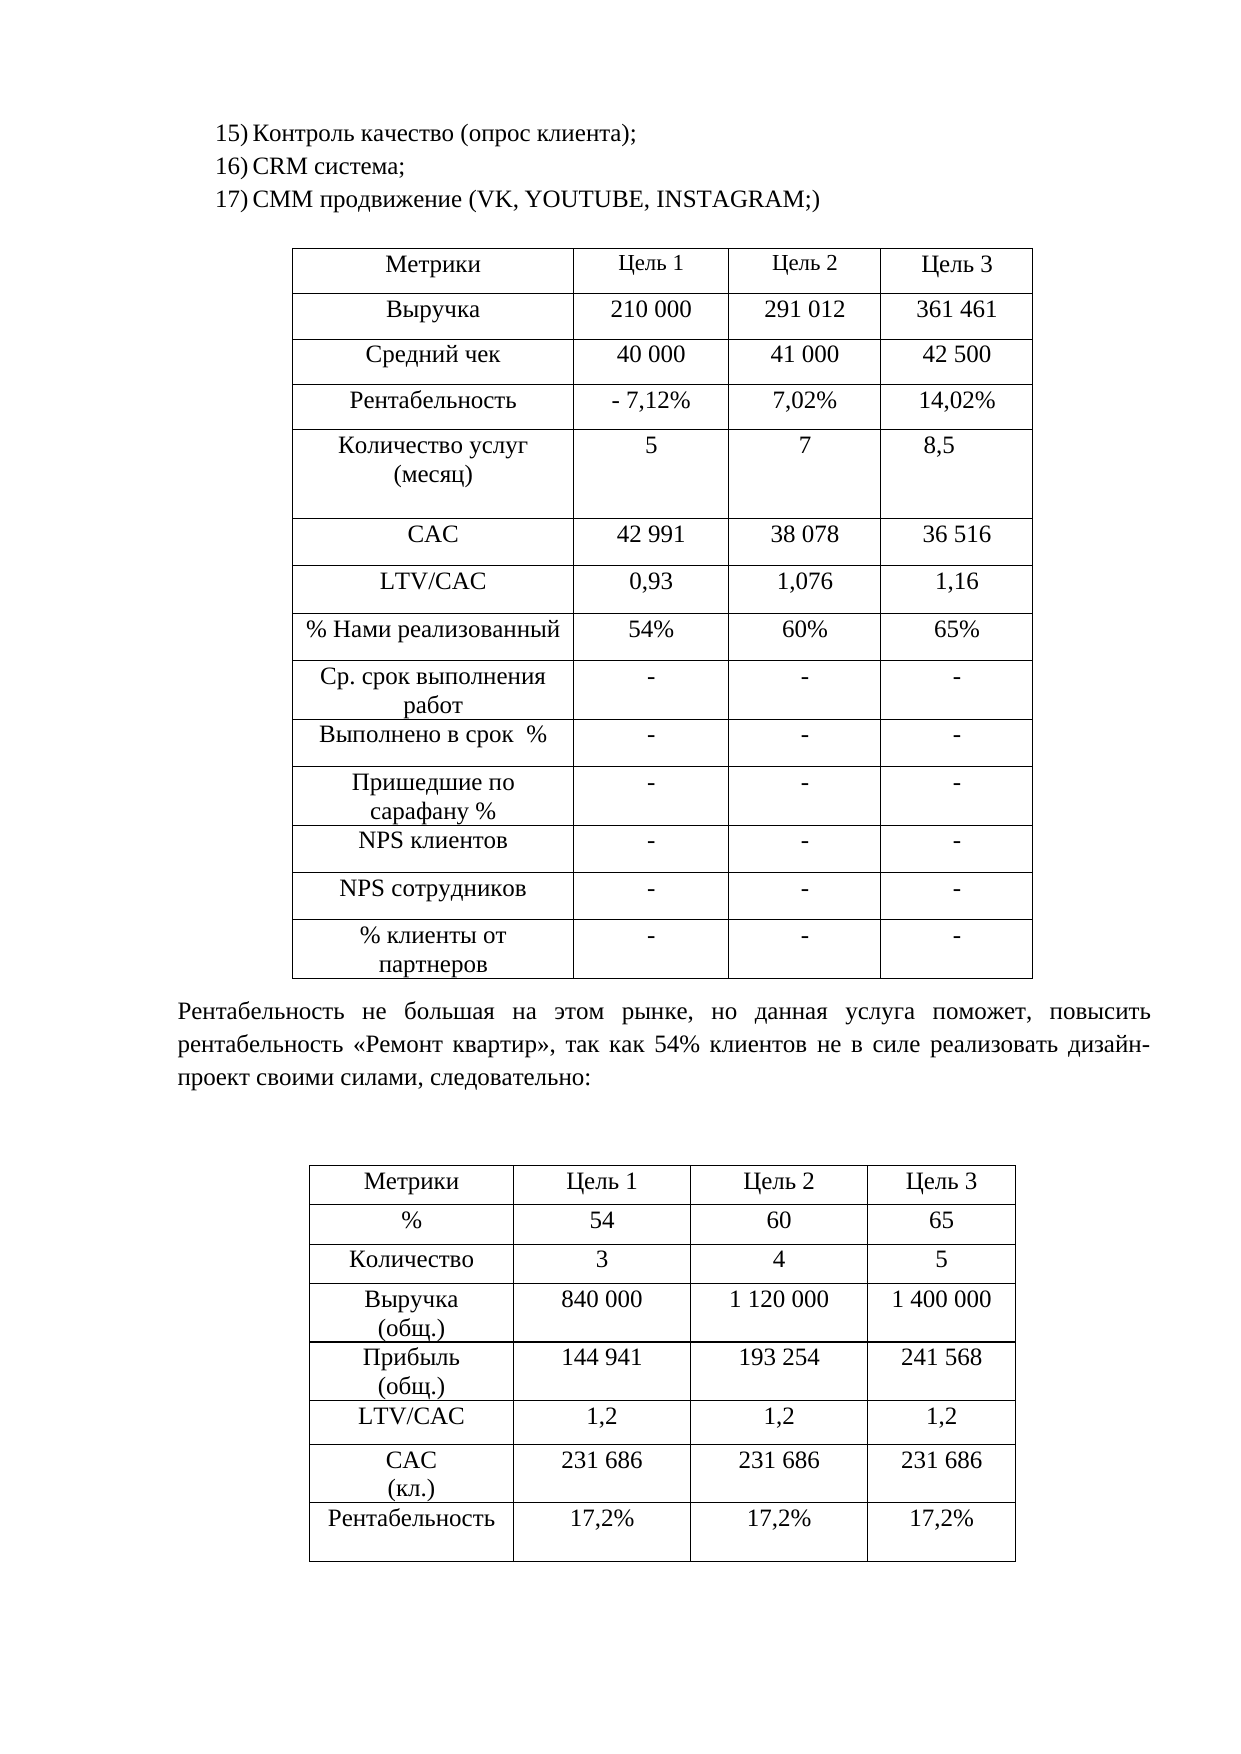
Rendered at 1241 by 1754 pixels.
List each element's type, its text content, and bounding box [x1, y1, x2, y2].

table_cell - [881, 873, 1032, 919]
table_cell 291 012 [729, 294, 880, 338]
table_cell 1 400 000 [868, 1284, 1015, 1341]
table_cell 241 568 [868, 1343, 1015, 1400]
table_cell 1,2 [691, 1401, 867, 1444]
table_cell CAC (кл.) [310, 1445, 513, 1502]
table_cell - [729, 720, 880, 766]
list CMM продвижение (VK, YOUTUBE, INSTAGRAM;) [215, 184, 1152, 213]
table_cell 60 [691, 1205, 867, 1243]
table_cell LTV/CAC [310, 1401, 513, 1444]
table_cell Выручка (общ.) [310, 1284, 513, 1341]
table_cell - [881, 767, 1032, 824]
table_cell - [729, 920, 880, 978]
table_cell 5 [574, 430, 728, 518]
table_cell 60% [729, 614, 880, 660]
table_header Цель 3 [881, 249, 1032, 293]
table_cell 840 000 [514, 1284, 690, 1341]
table_cell Рентабельность [293, 385, 573, 429]
table_cell 1 120 000 [691, 1284, 867, 1341]
table_cell Средний чек [293, 340, 573, 384]
table_cell - [729, 767, 880, 824]
table_cell Выручка [293, 294, 573, 338]
table_cell - [729, 826, 880, 872]
table_cell NPS сотрудников [293, 873, 573, 919]
list Контроль качество (опрос клиента); [215, 118, 1152, 147]
table_cell - [574, 826, 728, 872]
table_cell 1,076 [729, 566, 880, 613]
table_cell - [574, 920, 728, 978]
table_cell Рентабельность [310, 1503, 513, 1561]
table_cell 36 516 [881, 519, 1032, 565]
table_cell % клиенты от партнеров [293, 920, 573, 978]
table_cell - [729, 873, 880, 919]
table_cell - [881, 920, 1032, 978]
table_header Цель 1 [514, 1166, 690, 1204]
table_cell 231 686 [868, 1445, 1015, 1502]
table_cell 4 [691, 1245, 867, 1283]
table_cell Ср. срок выполнения работ [293, 661, 573, 718]
table_cell 7 [729, 430, 880, 518]
table_cell 193 254 [691, 1343, 867, 1400]
table_cell 65 [868, 1205, 1015, 1243]
table_cell 361 461 [881, 294, 1032, 338]
table_cell 14,02% [881, 385, 1032, 429]
table_cell 54 [514, 1205, 690, 1243]
table_cell - [881, 661, 1032, 718]
table_cell 231 686 [514, 1445, 690, 1502]
table_cell Количество [310, 1245, 513, 1283]
table_cell 8,5 [881, 430, 1032, 518]
table_cell 0,93 [574, 566, 728, 613]
table_header Метрики [310, 1166, 513, 1204]
table_cell 1,2 [514, 1401, 690, 1444]
table_cell - [574, 720, 728, 766]
table_cell - [881, 826, 1032, 872]
table_cell Прибыль (общ.) [310, 1343, 513, 1400]
table_cell 42 991 [574, 519, 728, 565]
table_cell NPS клиентов [293, 826, 573, 872]
table_cell 144 941 [514, 1343, 690, 1400]
table_cell 54% [574, 614, 728, 660]
table_cell 38 078 [729, 519, 880, 565]
table_cell 1,2 [868, 1401, 1015, 1444]
table_cell 231 686 [691, 1445, 867, 1502]
table_cell - [881, 720, 1032, 766]
table_cell 3 [514, 1245, 690, 1283]
table_cell LTV/CAC [293, 566, 573, 613]
table_cell - 7,12% [574, 385, 728, 429]
table_cell 17,2% [691, 1503, 867, 1561]
table_cell 7,02% [729, 385, 880, 429]
table_header Цель 2 [729, 249, 880, 293]
table_cell Выполнено в срок % [293, 720, 573, 766]
table_cell 65% [881, 614, 1032, 660]
table_cell % [310, 1205, 513, 1243]
table_cell Количество услуг (месяц) [293, 430, 573, 518]
table_cell 210 000 [574, 294, 728, 338]
table_cell 42 500 [881, 340, 1032, 384]
table_cell Пришедшие по сарафану % [293, 767, 573, 824]
table_cell - [574, 873, 728, 919]
text Рентабельность не большая на этом рынке, но данная услуга поможет, повысить рентабельность «Ремонт квартир», так как 54% клиентов не в силе реализовать дизайн-проект своими силами, следовательно: [177, 507, 1152, 1091]
table_cell 1,16 [881, 566, 1032, 613]
table_header Цель 1 [574, 249, 728, 293]
table_header Цель 2 [691, 1166, 867, 1204]
table_cell 5 [868, 1245, 1015, 1283]
table_cell CAC [293, 519, 573, 565]
table_cell 41 000 [729, 340, 880, 384]
table_cell 17,2% [868, 1503, 1015, 1561]
table_cell - [574, 767, 728, 824]
table_cell - [729, 661, 880, 718]
table_header Метрики [293, 249, 573, 293]
table_cell 40 000 [574, 340, 728, 384]
table_cell % Нами реализованный [293, 614, 573, 660]
table_header Цель 3 [868, 1166, 1015, 1204]
table_cell 17,2% [514, 1503, 690, 1561]
list CRM система; [215, 151, 1152, 180]
table_cell - [574, 661, 728, 718]
